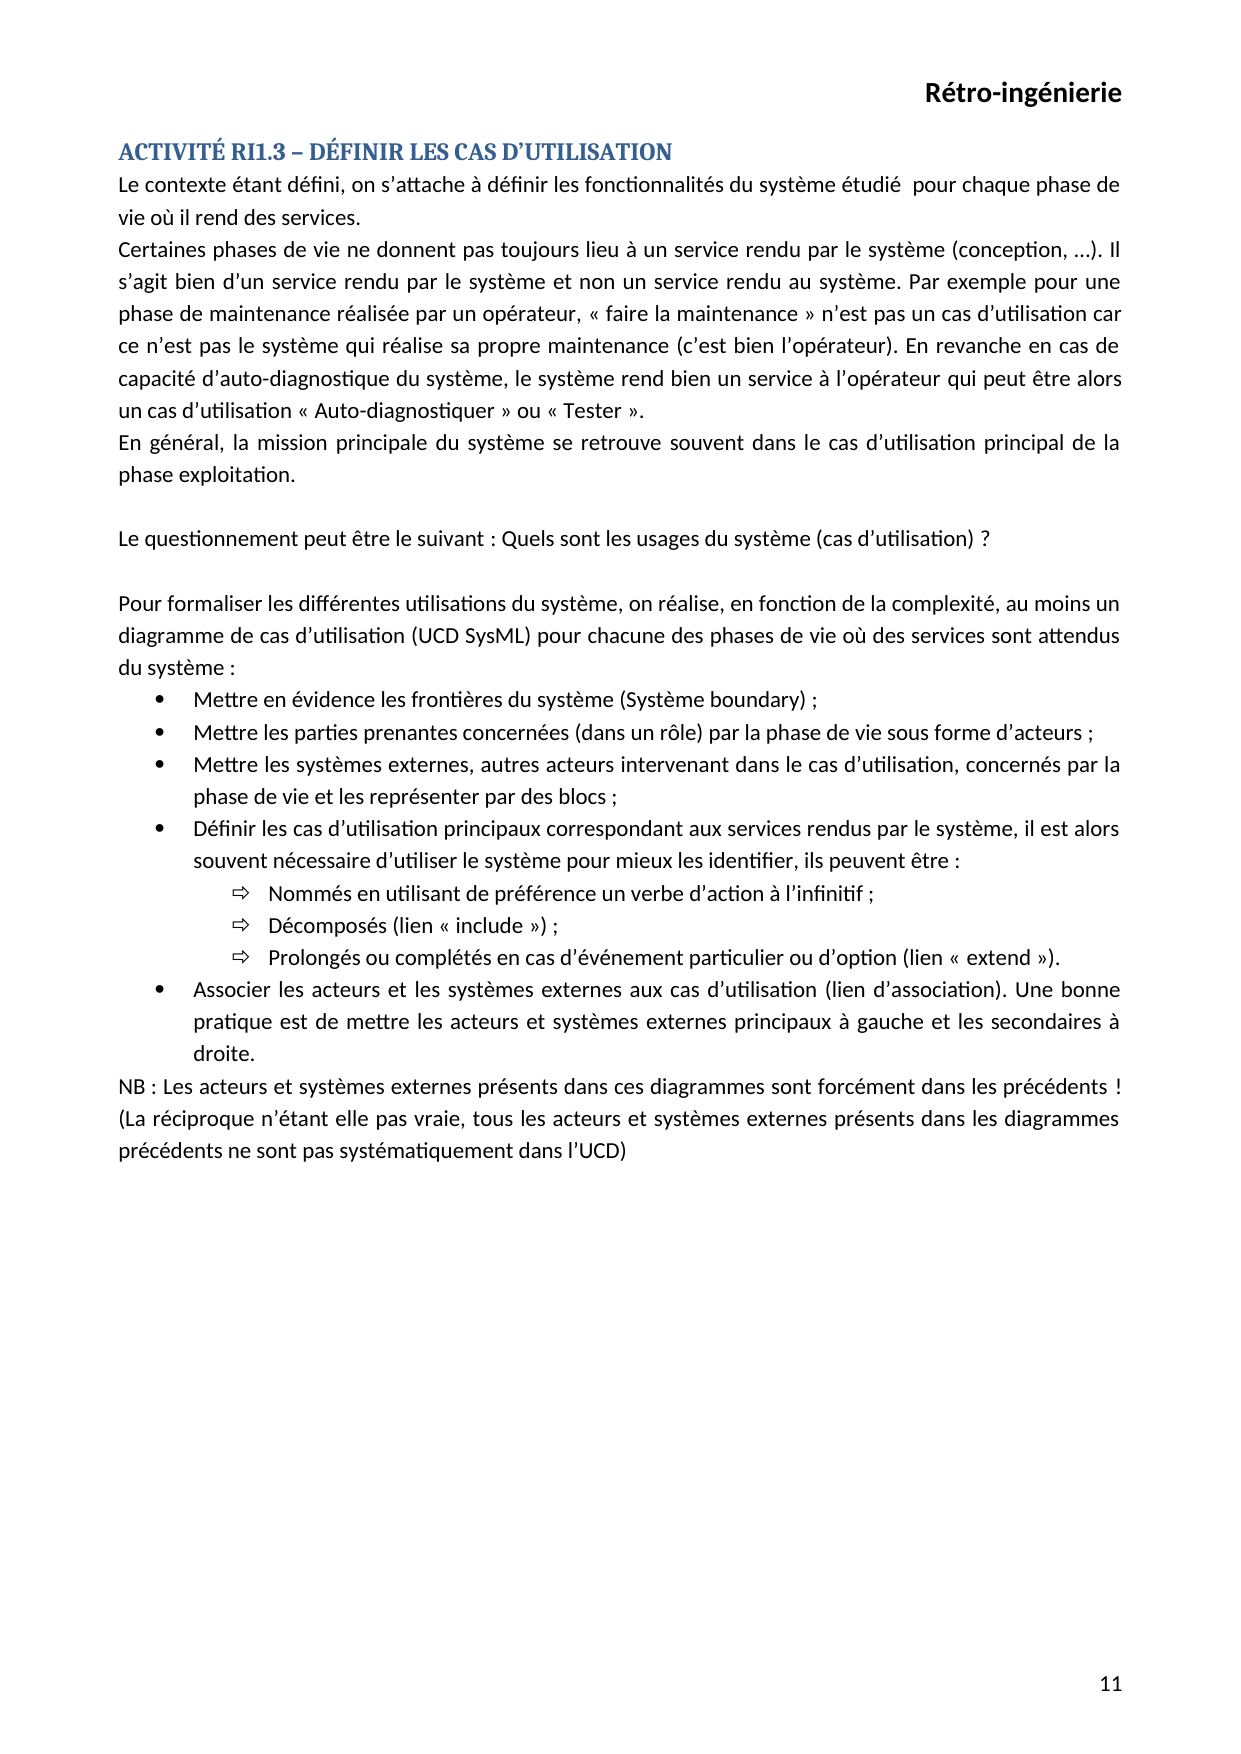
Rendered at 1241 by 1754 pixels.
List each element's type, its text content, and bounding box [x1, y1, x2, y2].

text Certaines phases de vie ne donnent pas toujours lieu à un service rendu par le système (conception, …). Il s’agit bien d’un service rendu par le système et non un service rendu au système. Par exemple pour une phase de maintenance réalisée par un opérateur, « faire la maintenance » n’est pas un cas d’utilisation car ce n’est pas le système qui réalise sa propre maintenance (c’est bien l’opérateur). En revanche en cas de capacité d’auto-diagnostique du système, le système rend bien un service à l’opérateur qui peut être alors un cas d’utilisation « Auto-diagnostiquer » ou « Tester ». [118, 235, 1122, 424]
list Mettre en évidence les frontières du système (Système boundary) ; [156, 686, 1122, 713]
text Le questionnement peut être le suivant : Quels sont les usages du système (cas d’utilisation) ? [118, 524, 1122, 553]
list Décomposés (lien « include ») ; [231, 911, 1122, 939]
list Associer les acteurs et les systèmes externes aux cas d’utilisation (lien d’association). Une bonne pratique est de mettre les acteurs et systèmes externes principaux à gauche et les secondaires à droite. [156, 975, 1122, 1068]
text Le contexte étant défini, on s’attache à définir les fonctionnalités du système étudié pour chaque phase de vie où il rend des services. [118, 171, 1122, 231]
text NB : Les acteurs et systèmes externes présents dans ces diagrammes sont forcément dans les précédents ! (La réciproque n’étant elle pas vraie, tous les acteurs et systèmes externes présents dans les diagrammes précédents ne sont pas systématiquement dans l’UCD) [118, 1072, 1122, 1164]
text En général, la mission principale du système se retrouve souvent dans le cas d’utilisation principal de la phase exploitation. [118, 428, 1122, 488]
list Mettre les systèmes externes, autres acteurs intervenant dans le cas d’utilisation, concernés par la phase de vie et les représenter par des blocs ; [156, 750, 1122, 810]
list Mettre les parties prenantes concernées (dans un rôle) par la phase de vie sous forme d’acteurs ; [156, 718, 1122, 746]
list Définir les cas d’utilisation principaux correspondant aux services rendus par le système, il est alors souvent nécessaire d’utiliser le système pour mieux les identifier, ils peuvent être : [156, 814, 1122, 874]
list Prolongés ou complétés en cas d’événement particulier ou d’option (lien « extend »). [231, 943, 1122, 971]
text Pour formaliser les différentes utilisations du système, on réalise, en fonction de la complexité, au moins un diagramme de cas d’utilisation (UCD SysML) pour chacune des phases de vie où des services sont attendus du système : [118, 589, 1122, 681]
subtitle Activité RI1.3 – DÉfinir les cas d’utilisation [118, 137, 1122, 166]
list Nommés en utilisant de préférence un verbe d’action à l’infinitif ; [231, 879, 1122, 907]
